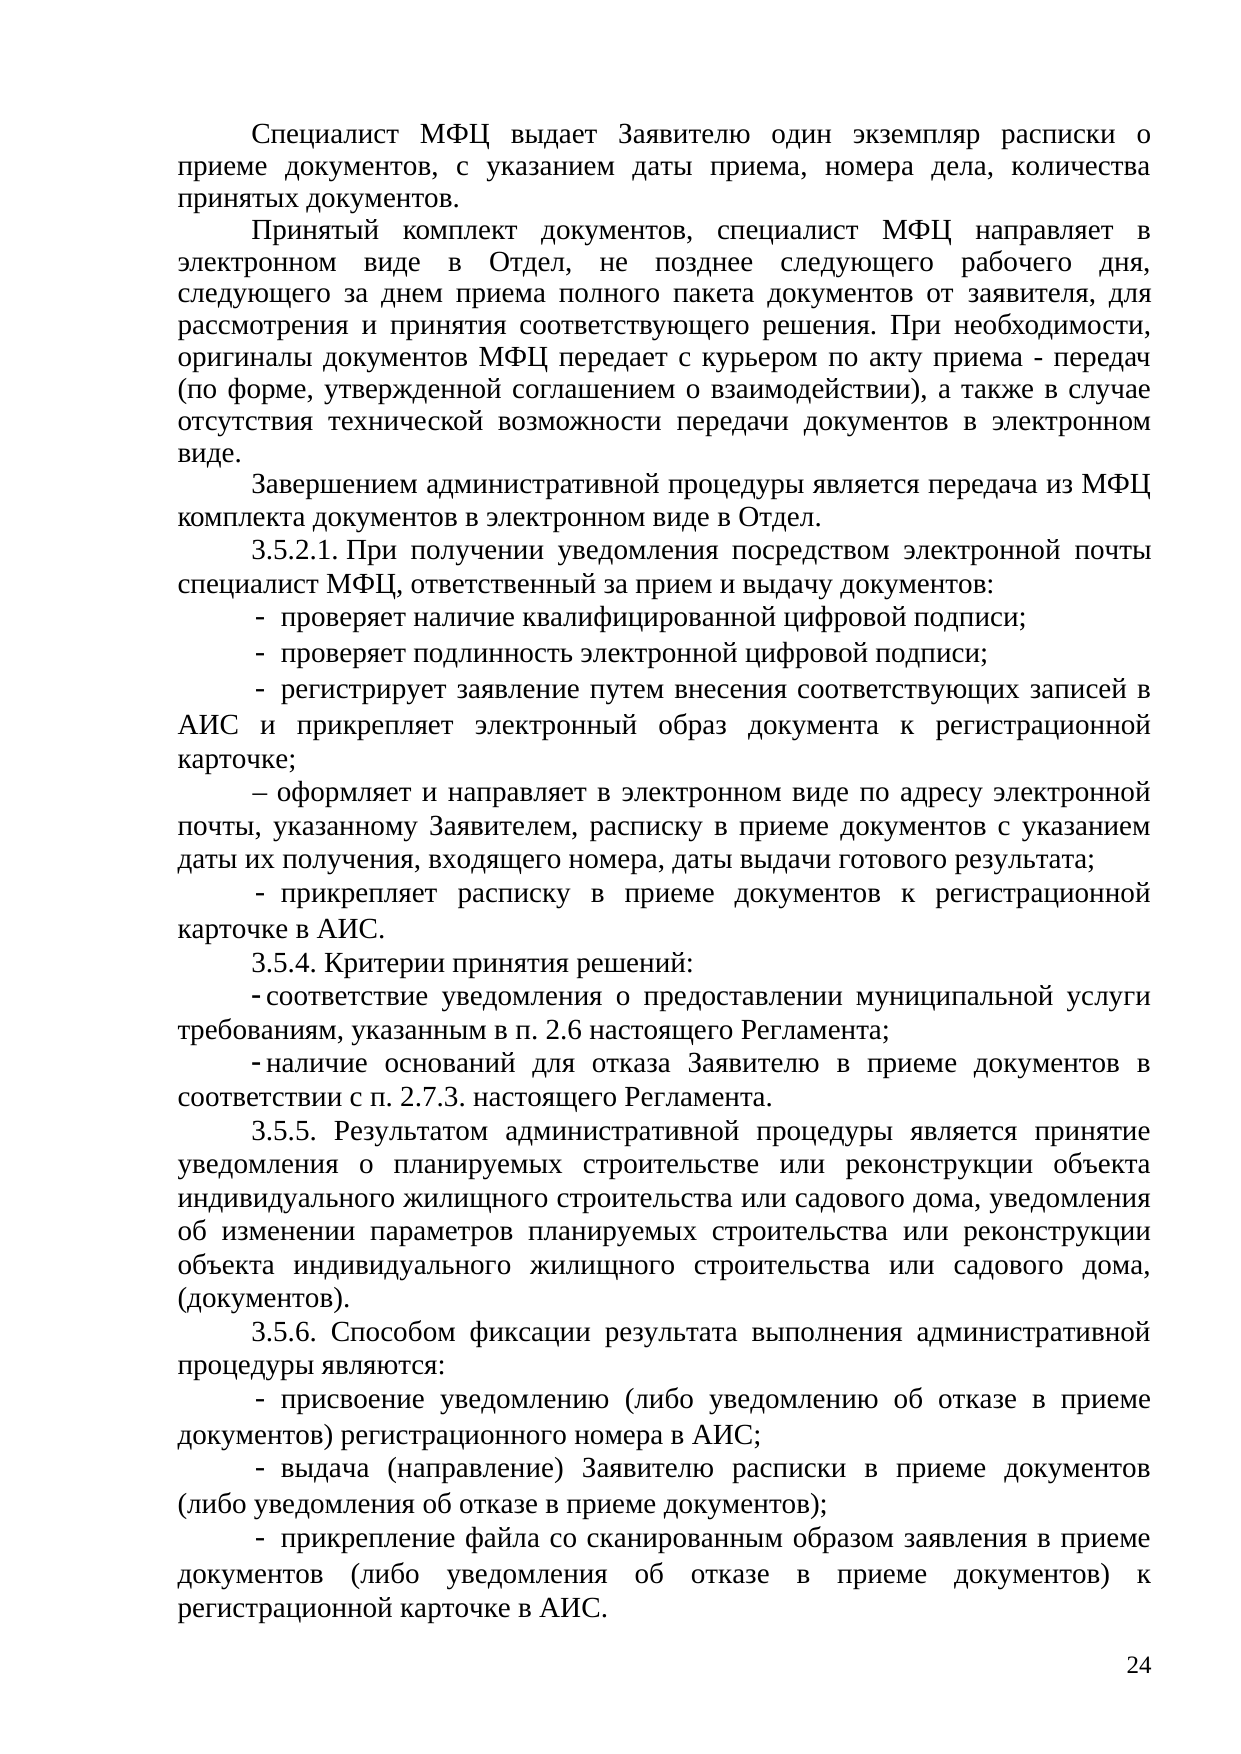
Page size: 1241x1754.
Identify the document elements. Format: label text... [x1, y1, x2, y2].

list прикрепление файла со сканированным образом заявления в приеме документов (либо уведомления об отказе в приеме документов) к регистрационной карточке в АИС. [177, 1520, 1152, 1623]
list регистрирует заявление путем внесения соответствующих записей в АИС и прикрепляет электронный образ документа к регистрационной карточке; [177, 671, 1152, 774]
text 3.5.6. Способом фиксации результата выполнения административной процедуры являются: [177, 1314, 1152, 1381]
list наличие оснований для отказа Заявителю в приеме документов в соответствии с п. 2.7.3. настоящего Регламента. [177, 1045, 1152, 1113]
list выдача (направление) Заявителю расписки в приеме документов (либо уведомления об отказе в приеме документов); [177, 1451, 1152, 1520]
text 3.5.2.1. При получении уведомления посредством электронной почты специалист МФЦ, ответственный за прием и выдачу документов: [177, 532, 1152, 599]
list проверяет наличие квалифицированной цифровой подписи; [177, 599, 1152, 635]
text 3.5.5. Результатом административной процедуры является принятие уведомления о планируемых строительстве или реконструкции объекта индивидуального жилищного строительства или садового дома, уведомления об изменении параметров планируемых строительства или реконструкции объекта индивидуального жилищного строительства или садового дома, (документов). [177, 1113, 1152, 1314]
list проверяет подлинность электронной цифровой подписи; [177, 635, 1152, 671]
text – оформляет и направляет в электронном виде по адресу электронной почты, указанному Заявителем, расписку в приеме документов с указанием даты их получения, входящего номера, даты выдачи готового результата; [177, 774, 1152, 875]
list присвоение уведомлению (либо уведомлению об отказе в приеме документов) регистрационного номера в АИС; [177, 1381, 1152, 1451]
list соответствие уведомления о предоставлении муниципальной услуги требованиям, указанным в п. 2.6 настоящего Регламента; [177, 978, 1152, 1045]
list прикрепляет расписку в приеме документов к регистрационной карточке в АИС. [177, 875, 1152, 945]
text Завершением административной процедуры является передача из МФЦ комплекта документов в электронном виде в Отдел. [177, 468, 1152, 532]
text Специалист МФЦ выдает Заявителю один экземпляр расписки о приеме документов, с указанием даты приема, номера дела, количества принятых документов. [177, 118, 1152, 214]
text Принятый комплект документов, специалист МФЦ направляет в электронном виде в Отдел, не позднее следующего рабочего дня, следующего за днем приема полного пакета документов от заявителя, для рассмотрения и принятия соответствующего решения. При необходимости, оригиналы документов МФЦ передает с курьером по акту приема - передач (по форме, утвержденной соглашением о взаимодействии), а также в случае отсутствия технической возможности передачи документов в электронном виде. [177, 214, 1152, 468]
text 3.5.4. Критерии принятия решений: [177, 945, 1152, 978]
